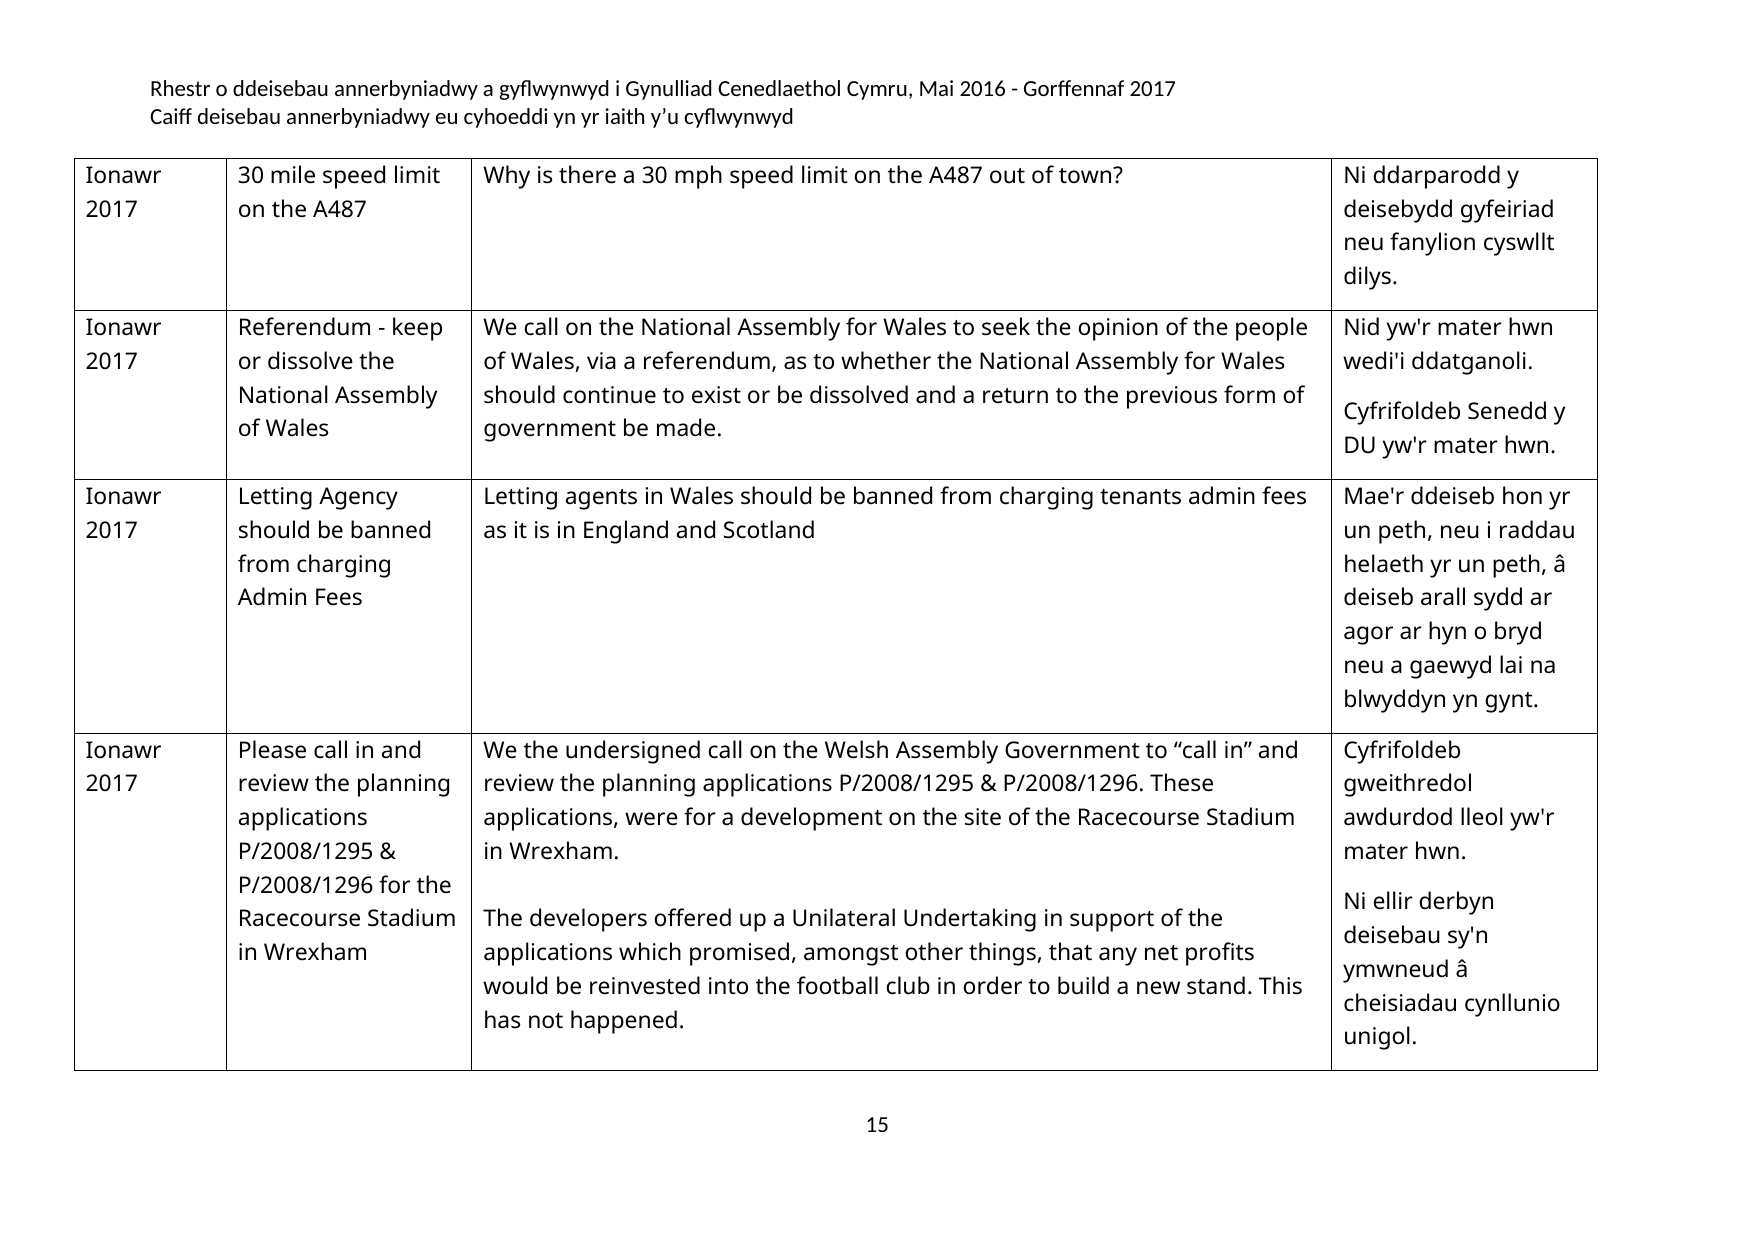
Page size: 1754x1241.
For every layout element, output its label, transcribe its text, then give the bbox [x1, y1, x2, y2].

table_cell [227, 734, 471, 1070]
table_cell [472, 734, 1331, 1070]
table_cell Ionawr 2017 [75, 734, 226, 1070]
table_cell Ni ddarparodd y deisebydd gyfeiriad neu fanylion cyswllt dilys. [1332, 159, 1597, 310]
table_cell Ionawr 2017 [75, 159, 226, 310]
table_cell Ionawr 2017 [75, 480, 226, 733]
table_cell Referendum - keep or dissolve the National Assembly of Wales [227, 311, 471, 479]
table_cell Why is there a 30 mph speed limit on the A487 out of town? [472, 159, 1331, 310]
table_cell We call on the National Assembly for Wales to seek the opinion of the people of Wales, via a referendum, as to whether the National Assembly for Wales should continue to exist or be dissolved and a return to the previous form of government be made. [472, 311, 1331, 479]
table_cell 30 mile speed limit on the A487 [227, 159, 471, 310]
table_cell Ionawr 2017 [75, 311, 226, 479]
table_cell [1332, 734, 1597, 1070]
table_cell Mae'r ddeiseb hon yr un peth, neu i raddau helaeth yr un peth, â deiseb arall sydd ar agor ar hyn o bryd neu a gaewyd lai na blwyddyn yn gynt. [1332, 480, 1597, 733]
table_cell Letting agents in Wales should be banned from charging tenants admin fees as it is in England and Scotland [472, 480, 1331, 733]
table_cell Letting Agency should be banned from charging Admin Fees [227, 480, 471, 733]
table_cell Nid yw'r mater hwn wedi'i ddatganoli. Cyfrifoldeb Senedd y DU yw'r mater hwn. [1332, 311, 1597, 479]
